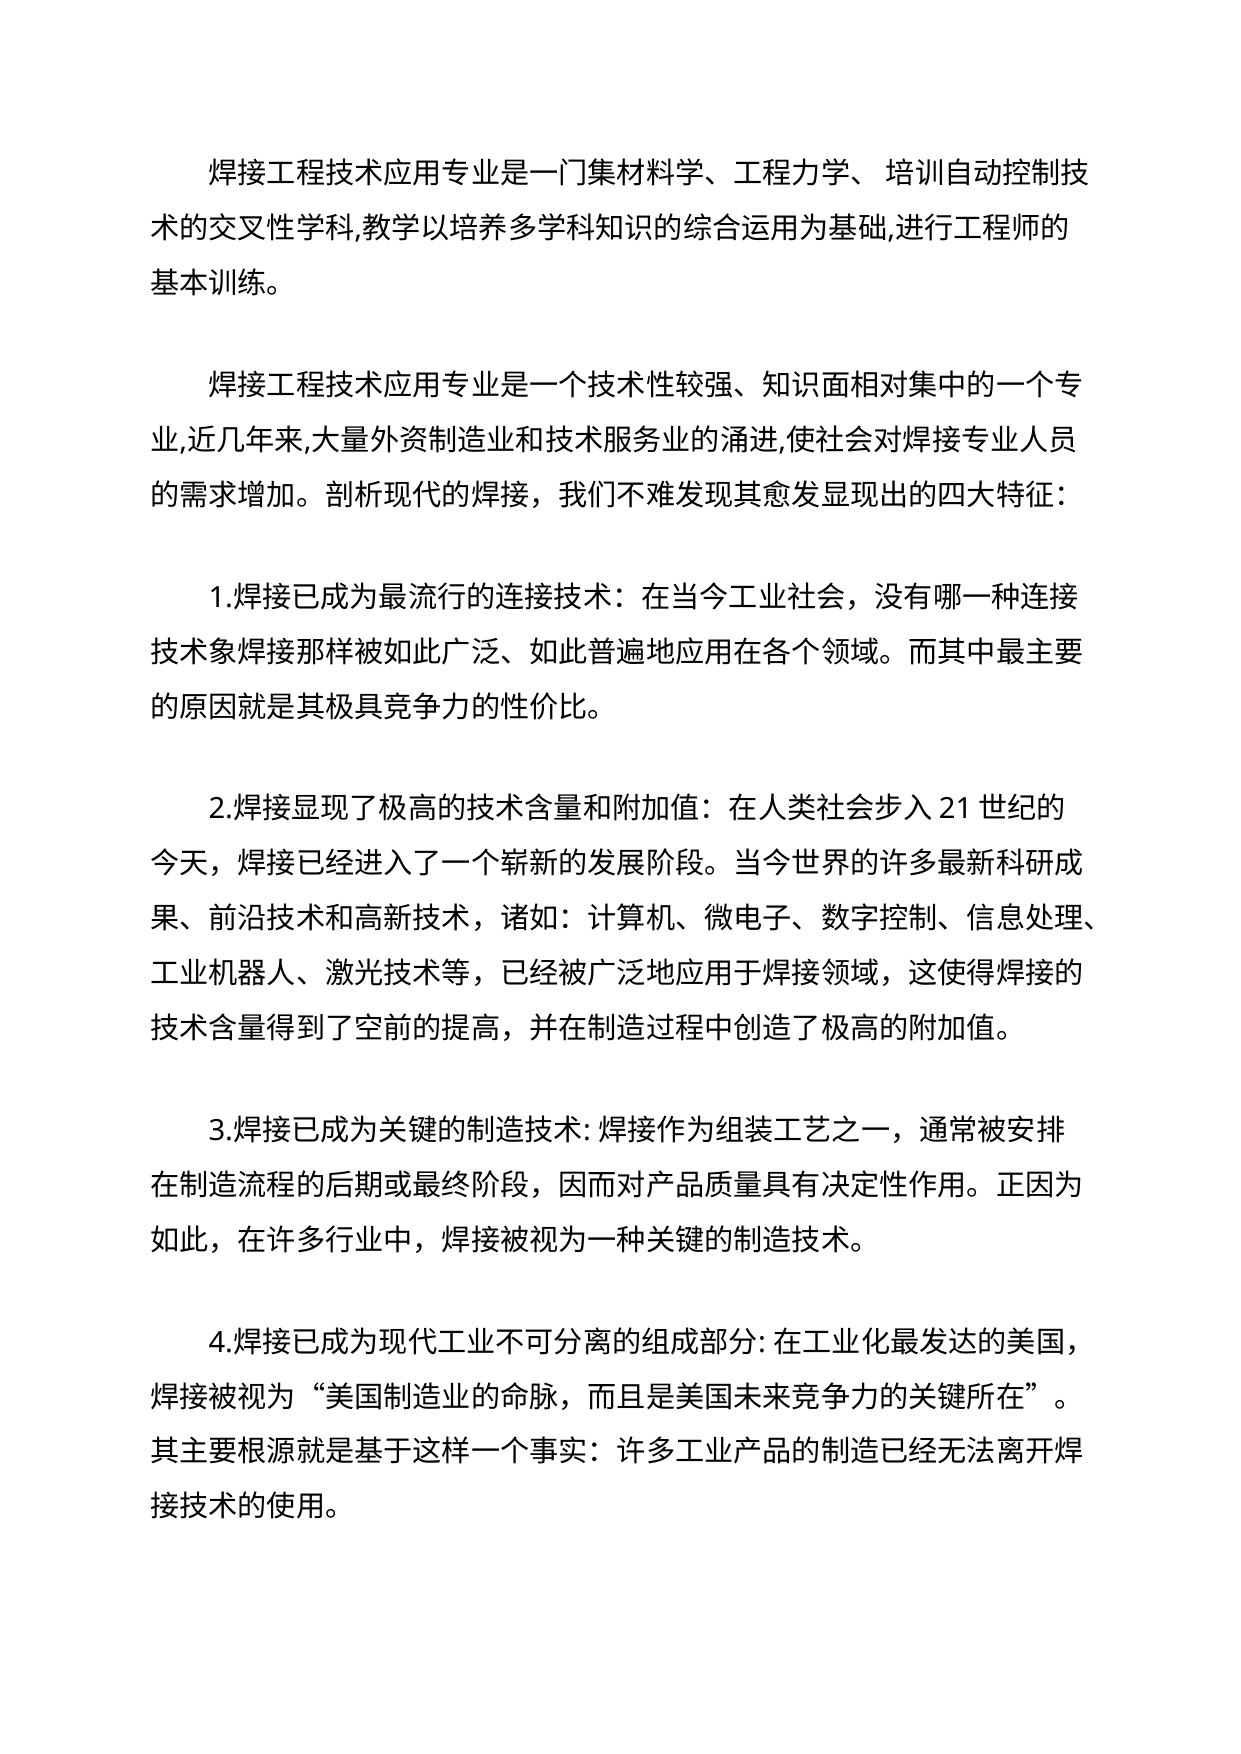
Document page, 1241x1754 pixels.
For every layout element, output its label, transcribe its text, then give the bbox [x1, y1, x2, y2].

text 2.焊接显现了极高的技术含量和附加值：在人类社会步入21世纪的今天，焊接已经进入了一个崭新的发展阶段。当今世界的许多最新科研成果、前沿技术和高新技术，诸如：计算机、微电子、数字控制、信息处理、工业机器人、激光技术等，已经被广泛地应用于焊接领域，这使得焊接的技术含量得到了空前的提高，并在制造过程中创造了极高的附加值。 [150, 785, 1090, 1047]
text 4.焊接已成为现代工业不可分离的组成部分: 在工业化最发达的美国，焊接被视为“美国制造业的命脉，而且是美国未来竞争力的关键所在”。其主要根源就是基于这样一个事实：许多工业产品的制造已经无法离开焊接技术的使用。 [150, 1318, 1090, 1525]
text 3.焊接已成为关键的制造技术: 焊接作为组装工艺之一，通常被安排在制造流程的后期或最终阶段，因而对产品质量具有决定性作用。正因为如此，在许多行业中，焊接被视为一种关键的制造技术。 [150, 1106, 1090, 1259]
text 1.焊接已成为最流行的连接技术：在当今工业社会，没有哪一种连接技术象焊接那样被如此广泛、如此普遍地应用在各个领域。而其中最主要的原因就是其极具竞争力的性价比。 [150, 573, 1090, 726]
text 焊接工程技术应用专业是一门集材料学、工程力学、 培训自动控制技术的交叉性学科,教学以培养多学科知识的综合运用为基础,进行工程师的基本训练。 [150, 150, 1090, 302]
text 焊接工程技术应用专业是一个技术性较强、知识面相对集中的一个专业,近几年来,大量外资制造业和技术服务业的涌进,使社会对焊接专业人员的需求增加。剖析现代的焊接，我们不难发现其愈发显现出的四大特征： [150, 362, 1090, 514]
